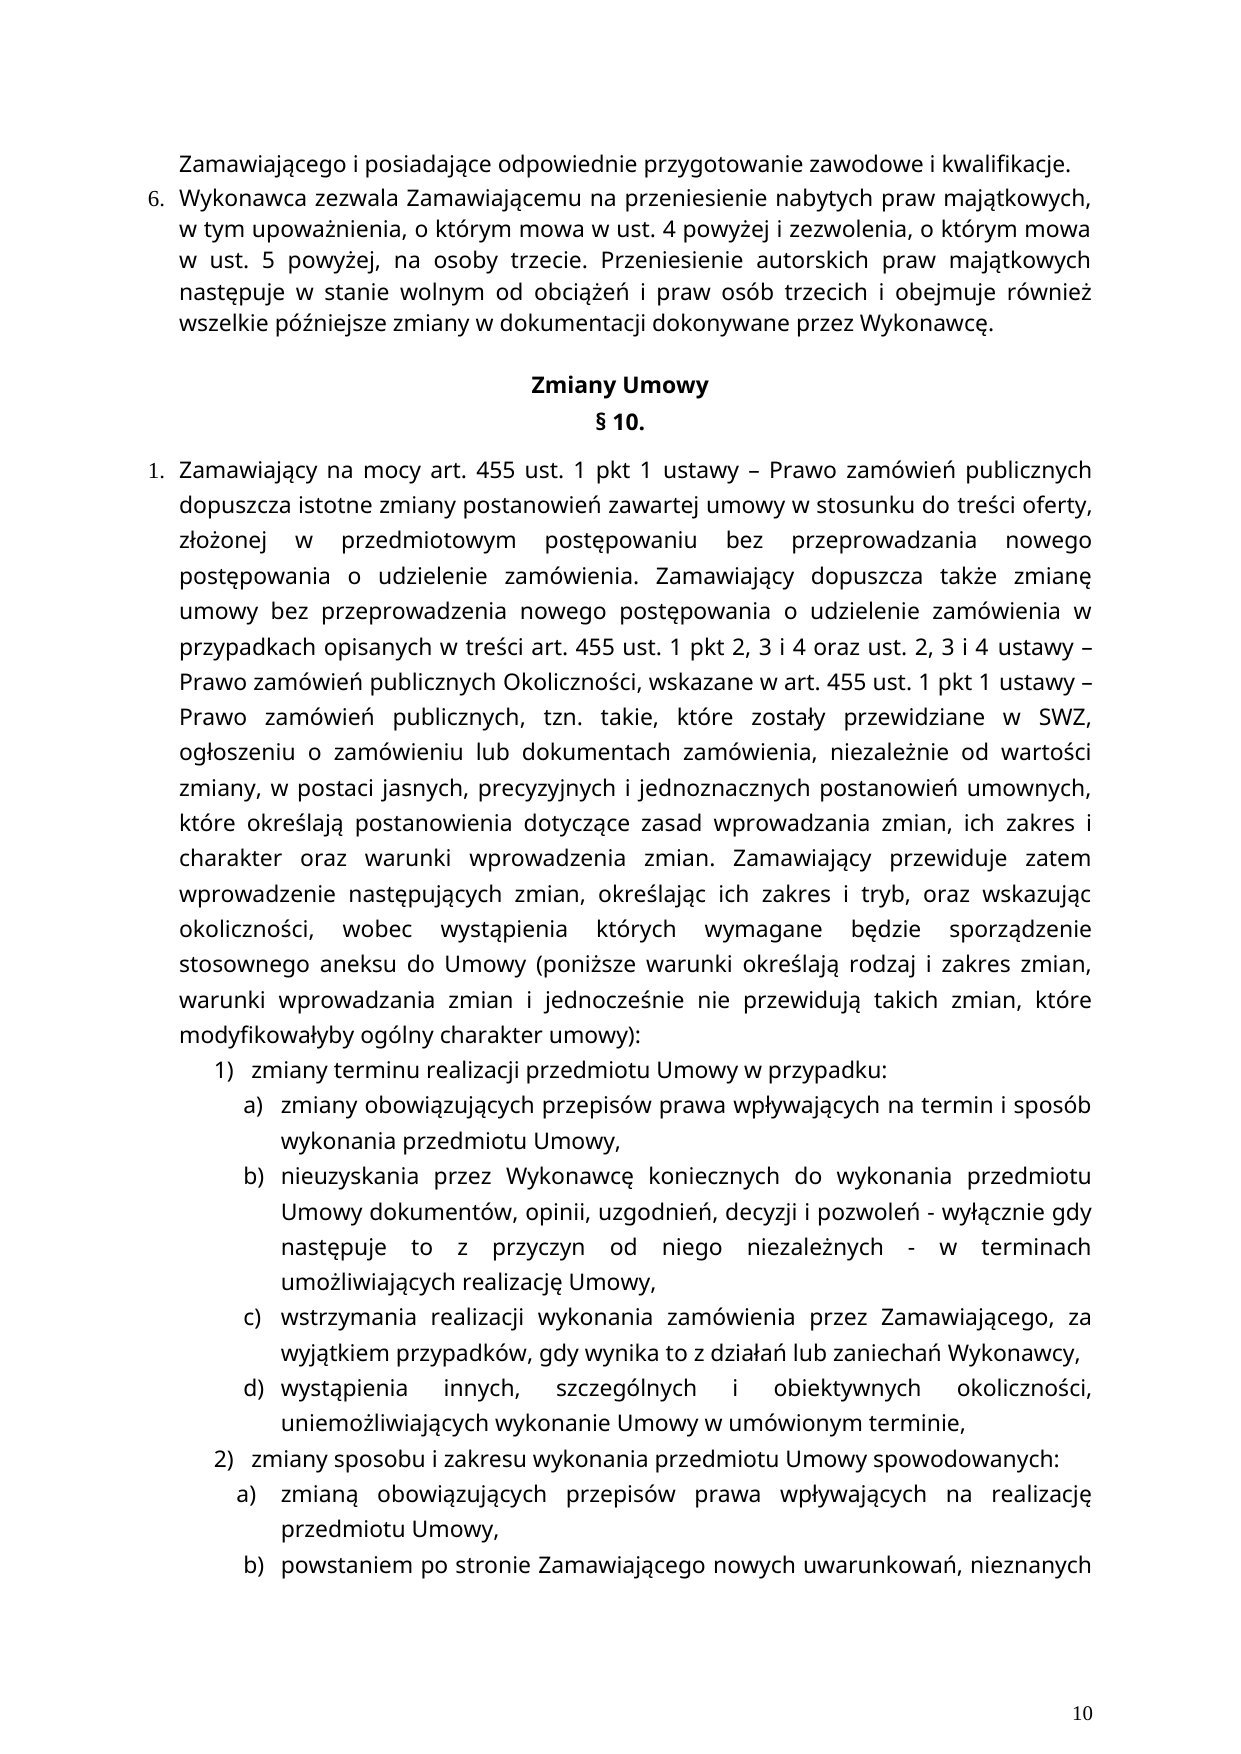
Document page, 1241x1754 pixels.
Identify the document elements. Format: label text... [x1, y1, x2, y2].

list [148, 148, 1093, 179]
list nieuzyskania przez Wykonawcę koniecznych do wykonania przedmiotu Umowy dokumentów, opinii, uzgodnień, decyzji i pozwoleń - wyłącznie gdy następuje to z przyczyn od niego niezależnych - w terminach umożliwiających realizację Umowy, [243, 1160, 1093, 1297]
list zmianą obowiązujących przepisów prawa wpływających na realizację przedmiotu Umowy, [236, 1478, 1093, 1544]
list Zamawiający na mocy art. 455 ust. 1 pkt 1 ustawy – Prawo zamówień publicznych dopuszcza istotne zmiany postanowień zawartej umowy w stosunku do treści oferty, złożonej w przedmiotowym postępowaniu bez przeprowadzania nowego postępowania o udzielenie zamówienia. Zamawiający dopuszcza także zmianę umowy bez przeprowadzenia nowego postępowania o udzielenie zamówienia w przypadkach opisanych w treści art. 455 ust. 1 pkt 2, 3 i 4 oraz ust. 2, 3 i 4 ustawy – Prawo zamówień publicznych Okoliczności, wskazane w art. 455 ust. 1 pkt 1 ustawy – Prawo zamówień publicznych, tzn. takie, które zostały przewidziane w SWZ, ogłoszeniu o zamówieniu lub dokumentach zamówienia, niezależnie od wartości zmiany, w postaci jasnych, precyzyjnych i jednoznacznych postanowień umownych, które określają postanowienia dotyczące zasad wprowadzania zmian, ich zakres i charakter oraz warunki wprowadzenia zmian. Zamawiający przewiduje zatem wprowadzenie następujących zmian, określając ich zakres i tryb, oraz wskazując okoliczności, wobec wystąpienia których wymagane będzie sporządzenie stosownego aneksu do Umowy (poniższe warunki określają rodzaj i zakres zmian, warunki wprowadzania zmian i jednocześnie nie przewidują takich zmian, które modyfikowałyby ogólny charakter umowy): [148, 454, 1093, 1050]
list wstrzymania realizacji wykonania zamówienia przez Zamawiającego, za wyjątkiem przypadków, gdy wynika to z działań lub zaniechań Wykonawcy, [243, 1301, 1093, 1368]
list zmiany terminu realizacji przedmiotu Umowy w przypadku: [213, 1054, 1093, 1085]
list Wykonawca zezwala Zamawiającemu na przeniesienie nabytych praw majątkowych, w tym upoważnienia, o którym mowa w ust. 4 powyżej i zezwolenia, o którym mowa w ust. 5 powyżej, na osoby trzecie. Przeniesienie autorskich praw majątkowych następuje w stanie wolnym od obciążeń i praw osób trzecich i obejmuje również wszelkie późniejsze zmiany w dokumentacji dokonywane przez Wykonawcę. [148, 182, 1093, 338]
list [243, 1548, 1093, 1580]
text Zmiany Umowy [148, 369, 1093, 401]
text § 10. [148, 405, 1093, 437]
list zmiany obowiązujących przepisów prawa wpływających na termin i sposób wykonania przedmiotu Umowy, [243, 1089, 1093, 1156]
list zmiany sposobu i zakresu wykonania przedmiotu Umowy spowodowanych: [213, 1443, 1093, 1474]
list wystąpienia innych, szczególnych i obiektywnych okoliczności, uniemożliwiających wykonanie Umowy w umówionym terminie, [243, 1372, 1093, 1438]
